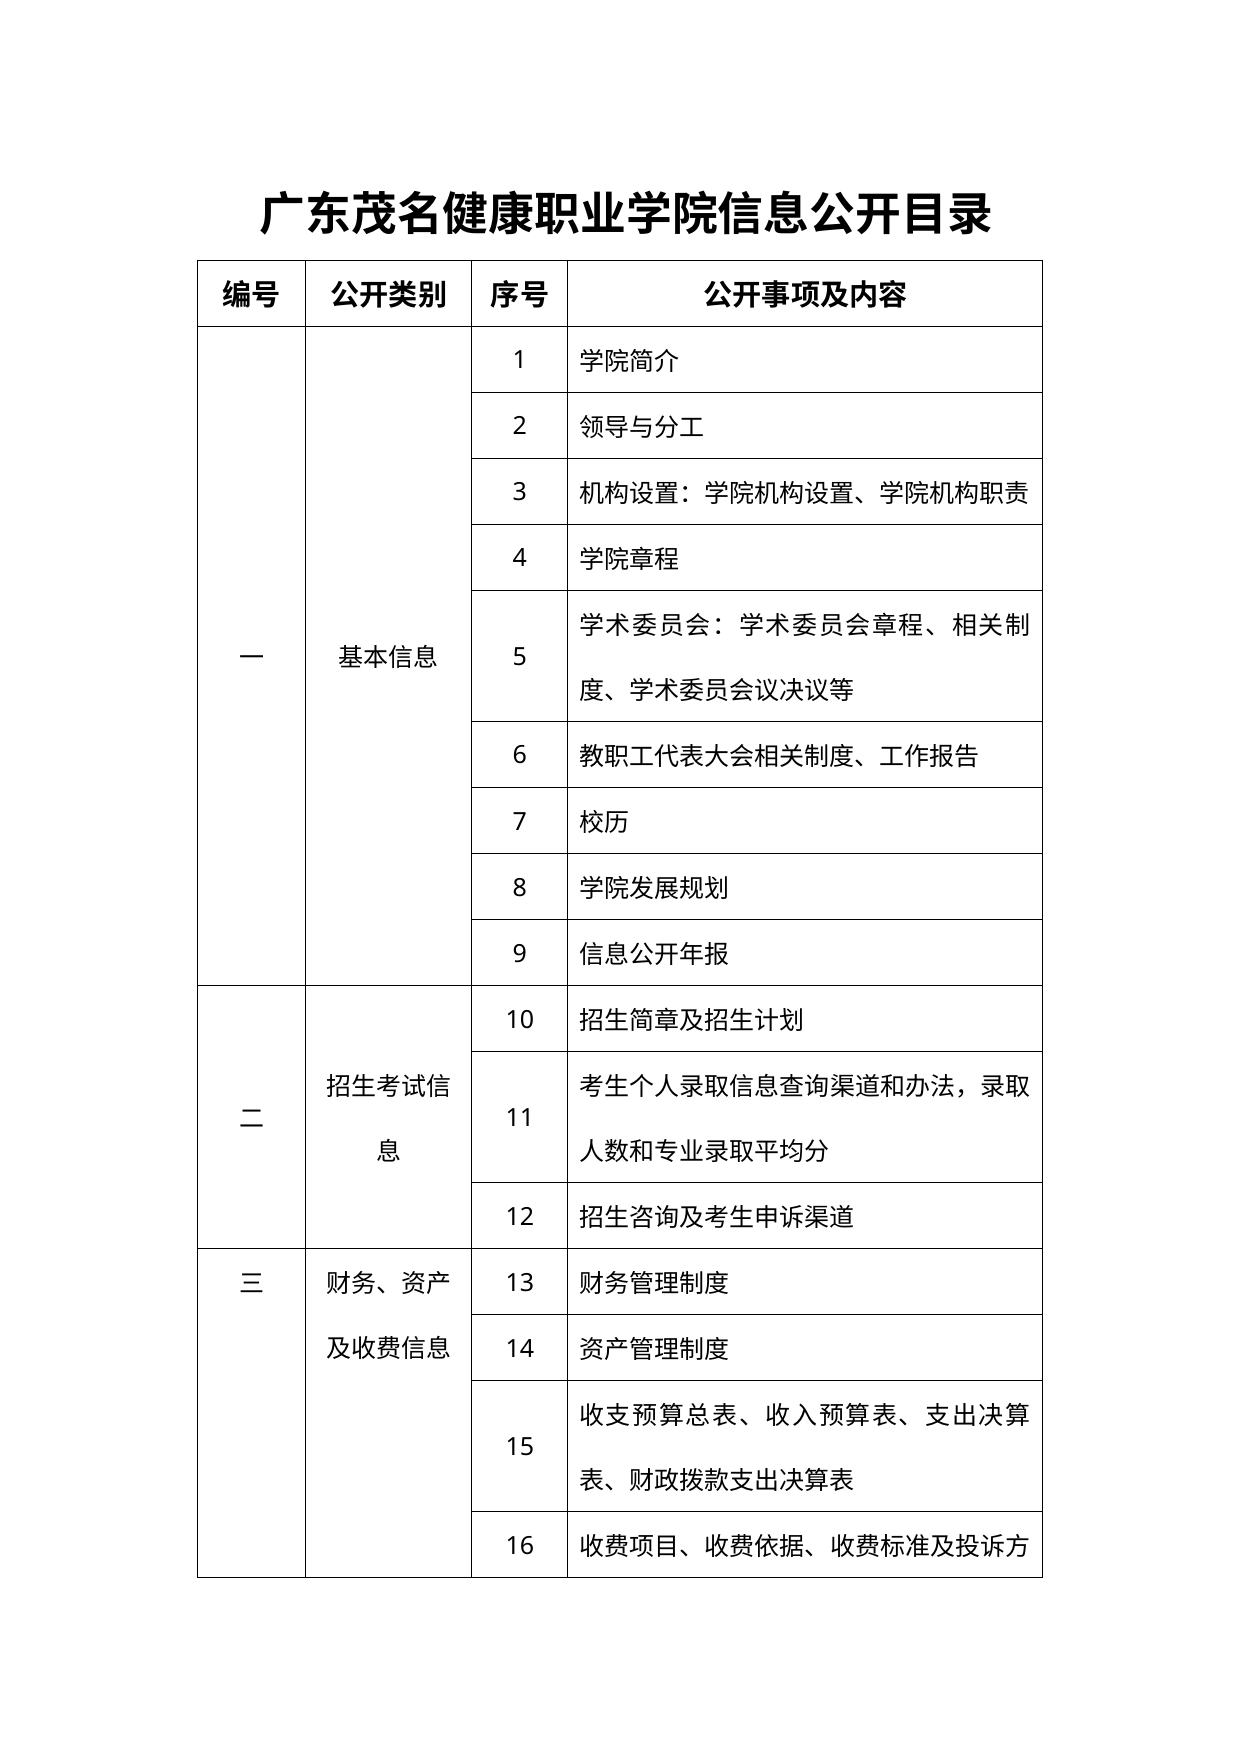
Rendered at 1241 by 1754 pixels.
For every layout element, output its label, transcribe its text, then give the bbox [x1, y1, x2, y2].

table_cell 教职工代表大会相关制度、工作报告 [568, 722, 1042, 787]
table_cell 领导与分工 [568, 393, 1042, 458]
table_cell 11 [472, 1052, 567, 1182]
table_cell 6 [472, 722, 567, 787]
table_cell 基本信息 [306, 327, 471, 985]
text 广东茂名健康职业学院信息公开目录 [118, 162, 1122, 259]
table_cell 考生个人录取信息查询渠道和办法，录取人数和专业录取平均分 [568, 1052, 1042, 1182]
table_cell 机构设置：学院机构设置、学院机构职责 [568, 459, 1042, 524]
table_cell 15 [472, 1381, 567, 1511]
table_cell 学院章程 [568, 525, 1042, 590]
table_cell 学院发展规划 [568, 854, 1042, 919]
table_cell 10 [472, 986, 567, 1051]
table_cell 9 [472, 920, 567, 985]
table_cell 收支预算总表、收入预算表、支出决算表、财政拨款支出决算表 [568, 1381, 1042, 1511]
table_cell 8 [472, 854, 567, 919]
table_cell 14 [472, 1315, 567, 1380]
table_header 公开事项及内容 [568, 261, 1042, 326]
table_cell 财务、资产及收费信息 [306, 1249, 471, 1577]
table_cell 校历 [568, 788, 1042, 853]
table_cell 16 [472, 1512, 567, 1577]
table_cell 5 [472, 591, 567, 721]
table_cell 招生考试信息 [306, 986, 471, 1248]
table_header 序号 [472, 261, 567, 326]
table_header 公开类别 [306, 261, 471, 326]
table_cell 12 [472, 1183, 567, 1248]
table_cell 资产管理制度 [568, 1315, 1042, 1380]
table_cell 7 [472, 788, 567, 853]
table_cell 学术委员会：学术委员会章程、相关制度、学术委员会议决议等 [568, 591, 1042, 721]
table_cell 收费项目、收费依据、收费标准及投诉方式 [568, 1512, 1042, 1577]
table_cell 信息公开年报 [568, 920, 1042, 985]
table_cell 3 [472, 459, 567, 524]
table_cell 一 [198, 327, 305, 985]
table_cell 学院简介 [568, 327, 1042, 392]
table_header 编号 [198, 261, 305, 326]
table_cell 2 [472, 393, 567, 458]
table_cell 招生咨询及考生申诉渠道 [568, 1183, 1042, 1248]
table_cell 财务管理制度 [568, 1249, 1042, 1314]
table_cell 1 [472, 327, 567, 392]
table_cell 三 [198, 1249, 305, 1577]
table_cell 二 [198, 986, 305, 1248]
table_cell 13 [472, 1249, 567, 1314]
table_cell 4 [472, 525, 567, 590]
table_cell 招生简章及招生计划 [568, 986, 1042, 1051]
